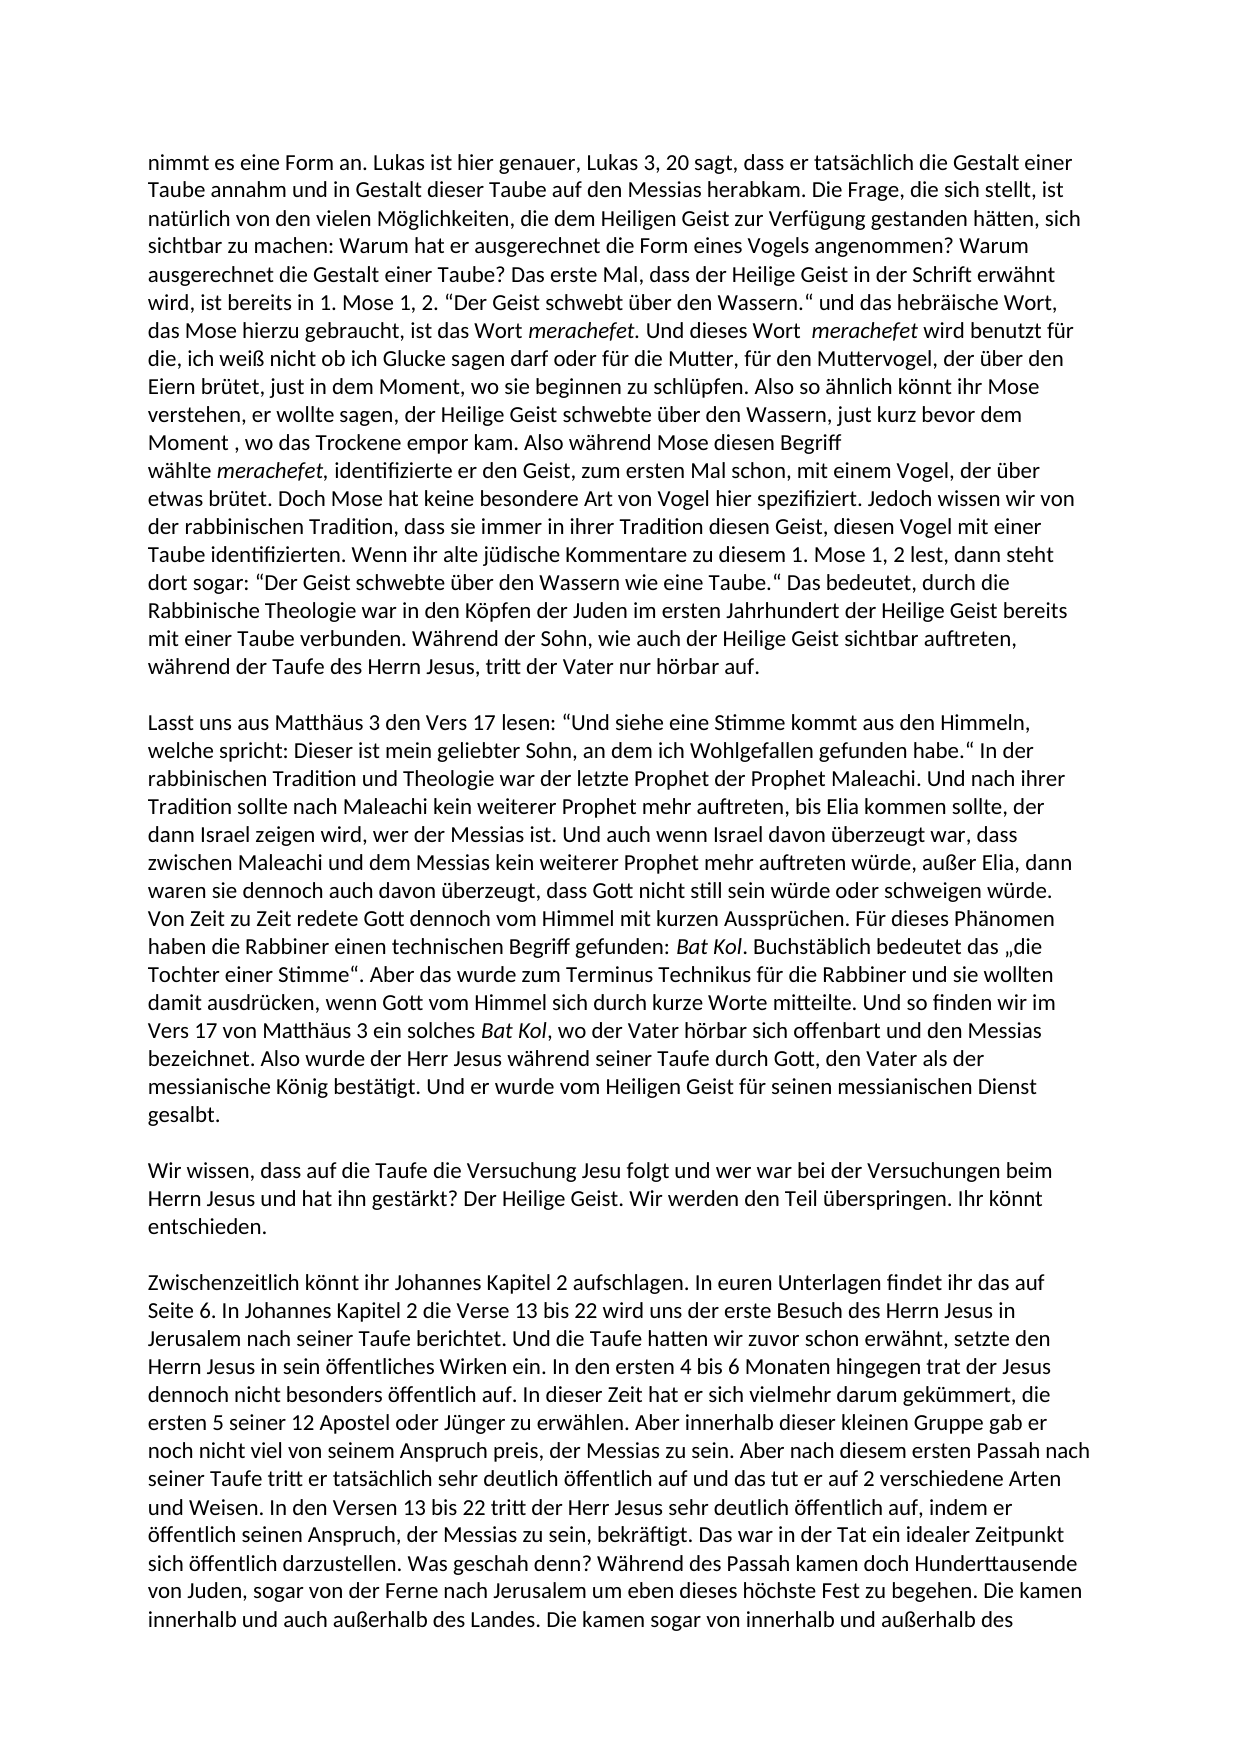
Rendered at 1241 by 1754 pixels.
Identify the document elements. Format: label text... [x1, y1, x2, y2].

text Lasst uns aus Matthäus 3 den Vers 17 lesen: “Und siehe eine Stimme kommt aus den Himmeln, welche spricht: Dieser ist mein geliebter Sohn, an dem ich Wohlgefallen gefunden habe.“ In der rabbinischen Tradition und Theologie war der letzte Prophet der Prophet Maleachi. Und nach ihrer Tradition sollte nach Maleachi kein weiterer Prophet mehr auftreten, bis Elia kommen sollte, der dann Israel zeigen wird, wer der Messias ist. Und auch wenn Israel davon überzeugt war, dass zwischen Maleachi und dem Messias kein weiterer Prophet mehr auftreten würde, außer Elia, dann waren sie dennoch auch davon überzeugt, dass Gott nicht still sein würde oder schweigen würde. Von Zeit zu Zeit redete Gott dennoch vom Himmel mit kurzen Aussprüchen. Für dieses Phänomen haben die Rabbiner einen technischen Begriff gefunden: Bat Kol. Buchstäblich bedeutet das „die Tochter einer Stimme“. Aber das wurde zum Terminus Technikus für die Rabbiner und sie wollten damit ausdrücken, wenn Gott vom Himmel sich durch kurze Worte mitteilte. Und so finden wir im Vers 17 von Matthäus 3 ein solches Bat Kol, wo der Vater hörbar sich offenbart und den Messias bezeichnet. Also wurde der Herr Jesus während seiner Taufe durch Gott, den Vater als der messianische König bestätigt. Und er wurde vom Heiligen Geist für seinen messianischen Dienst gesalbt. [148, 708, 1093, 1128]
text Wir wissen, dass auf die Taufe die Versuchung Jesu folgt und wer war bei der Versuchungen beim Herrn Jesus und hat ihn gestärkt? Der Heilige Geist. Wir werden den Teil überspringen. Ihr könnt entschieden. [148, 1156, 1093, 1240]
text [148, 1268, 1093, 1633]
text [148, 148, 1093, 680]
